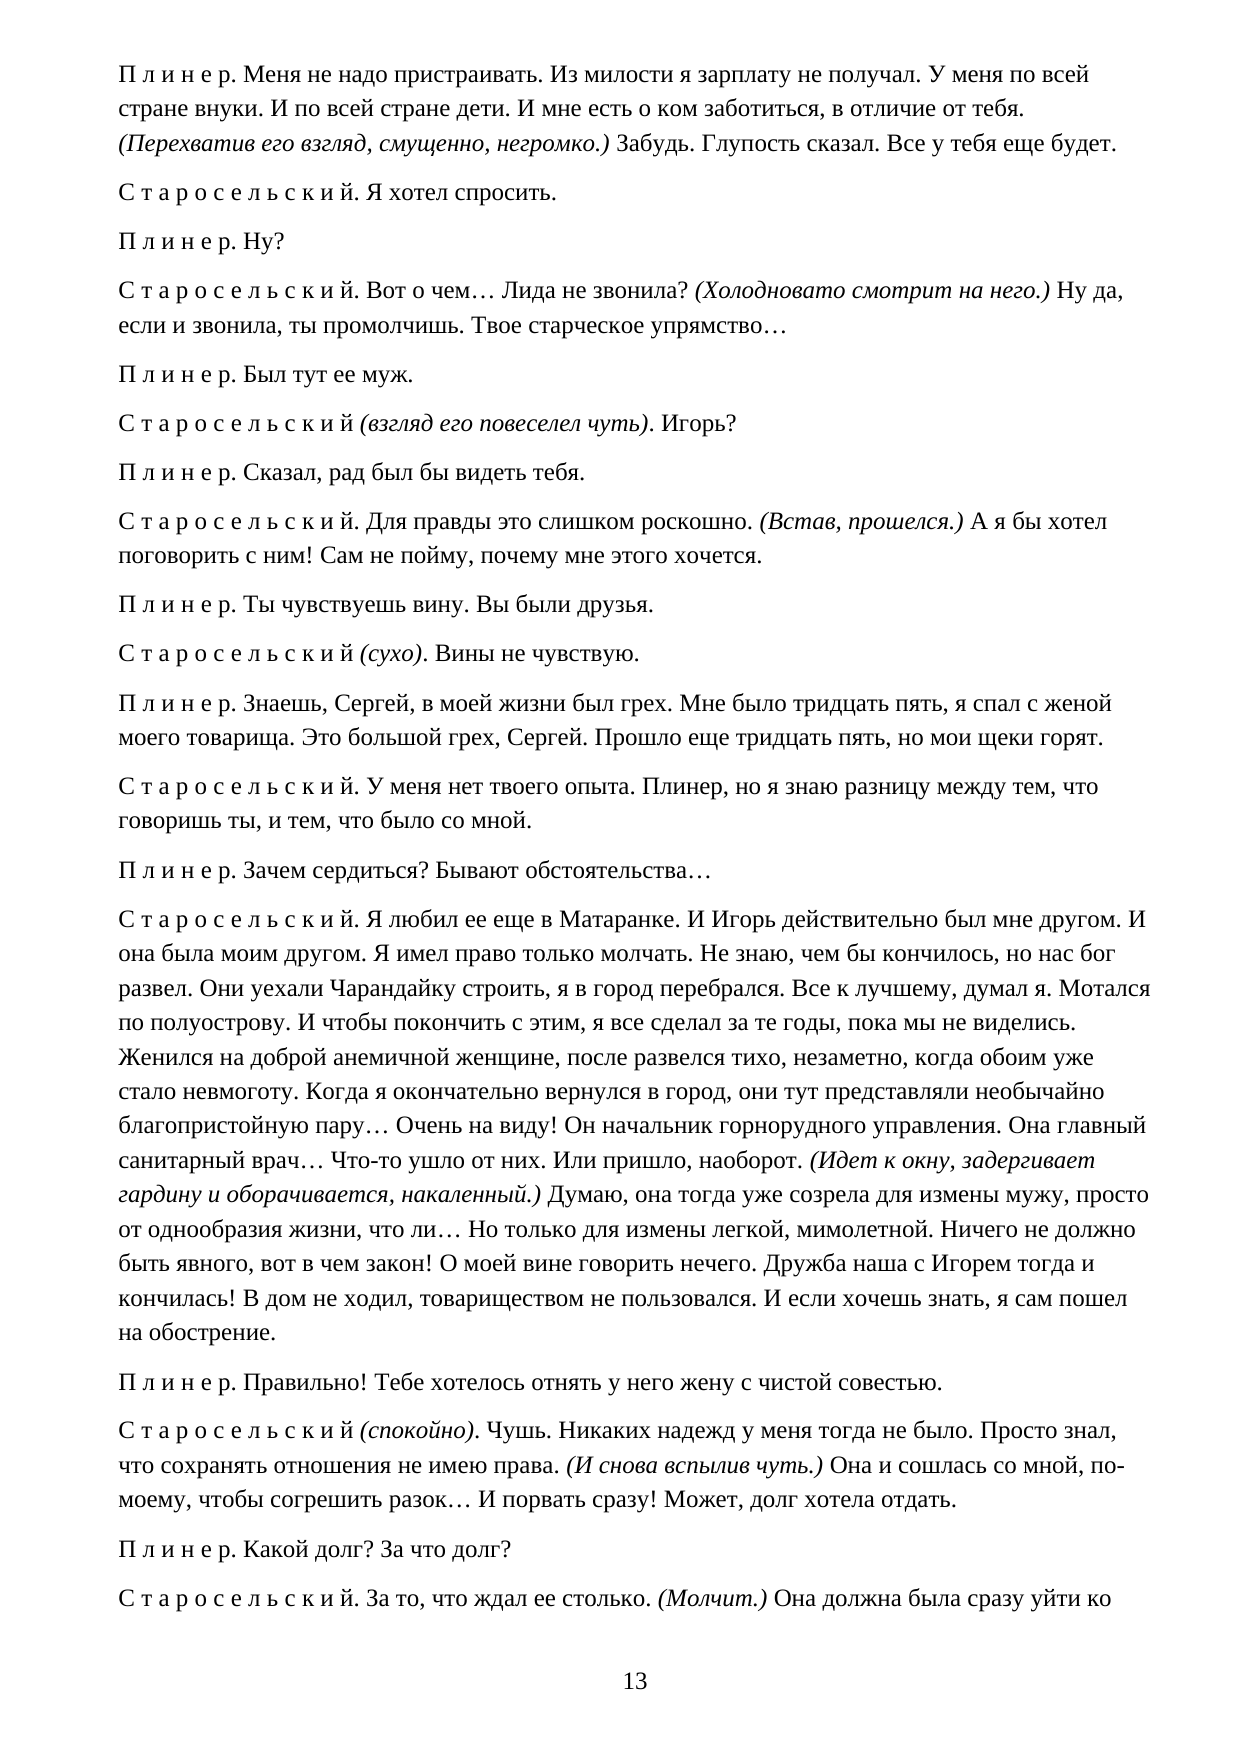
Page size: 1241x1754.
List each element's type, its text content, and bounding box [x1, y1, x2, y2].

text П л и н е р. Сказал, рад был бы видеть тебя. [118, 457, 1152, 486]
text П л и н е р. Был тут ее муж. [118, 359, 1152, 387]
text П л и н е р. Знаешь, Сергей, в моей жизни был грех. Мне было тридцать пять, я спал с женой моего товарища. Это большой грех, Сергей. Прошло еще тридцать пять, но мои щеки горят. [118, 688, 1152, 751]
text С т а р о с е л ь с к и й (взгляд его повеселел чуть). Игорь? [118, 408, 1152, 437]
text П л и н е р. Ну? [118, 226, 1152, 255]
text С т а р о с е л ь с к и й. Я хотел спросить. [118, 177, 1152, 206]
text С т а р о с е л ь с к и й. У меня нет твоего опыта. Плинер, но я знаю разницу между тем, что говоришь ты, и тем, что было со мной. [118, 771, 1152, 834]
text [118, 1583, 1152, 1611]
text П л и н е р. Правильно! Тебе хотелось отнять у него жену с чистой совестью. [118, 1367, 1152, 1395]
text П л и н е р. Какой долг? За что долг? [118, 1534, 1152, 1562]
text П л и н е р. Меня не надо пристраивать. Из милости я зарплату не получал. У меня по всей стране внуки. И по всей стране дети. И мне есть о ком заботиться, в отличие от тебя. (Перехватив его взгляд, смущенно, негромко.) Забудь. Глупость сказал. Все у тебя еще будет. [118, 59, 1152, 157]
text С т а р о с е л ь с к и й. Вот о чем… Лида не звонила? (Холодновато смотрит на него.) Ну да, если и звонила, ты промолчишь. Твое старческое упрямство… [118, 275, 1152, 338]
text С т а р о с е л ь с к и й. Я любил ее еще в Матаранке. И Игорь действительно был мне другом. И она была моим другом. Я имел право только молчать. Не знаю, чем бы кончилось, но нас бог развел. Они уехали Чарандайку строить, я в город перебрался. Все к лучшему, думал я. Мотался по полуострову. И чтобы покончить с этим, я все сделал за те годы, пока мы не виделись. Женился на доброй анемичной женщине, после развелся тихо, незаметно, когда обоим уже стало невмоготу. Когда я окончательно вернулся в город, они тут представляли необычайно благопристойную пару… Очень на виду! Он начальник горнорудного управления. Она главный санитарный врач… Что-то ушло от них. Или пришло, наоборот. (Идет к окну, задергивает гардину и оборачивается, накаленный.) Думаю, она тогда уже созрела для измены мужу, просто от однообразия жизни, что ли… Но только для измены легкой, мимолетной. Ничего не должно быть явного, вот в чем закон! О моей вине говорить нечего. Дружба наша с Игорем тогда и кончилась! В дом не ходил, товариществом не пользовался. И если хочешь знать, я сам пошел на обострение. [118, 904, 1152, 1346]
text П л и н е р. Ты чувствуешь вину. Вы были друзья. [118, 589, 1152, 618]
text С т а р о с е л ь с к и й (сухо). Вины не чувствую. [118, 638, 1152, 667]
text С т а р о с е л ь с к и й. Для правды это слишком роскошно. (Встав, прошелся.) А я бы хотел поговорить с ним! Сам не пойму, почему мне этого хочется. [118, 506, 1152, 569]
text П л и н е р. Зачем сердиться? Бывают обстоятельства… [118, 855, 1152, 883]
text С т а р о с е л ь с к и й (спокойно). Чушь. Никаких надежд у меня тогда не было. Просто знал, что сохранять отношения не имею права. (И снова вспылив чуть.) Она и сошлась со мной, по-моему, чтобы согрешить разок… И порвать сразу! Может, долг хотела отдать. [118, 1416, 1152, 1513]
